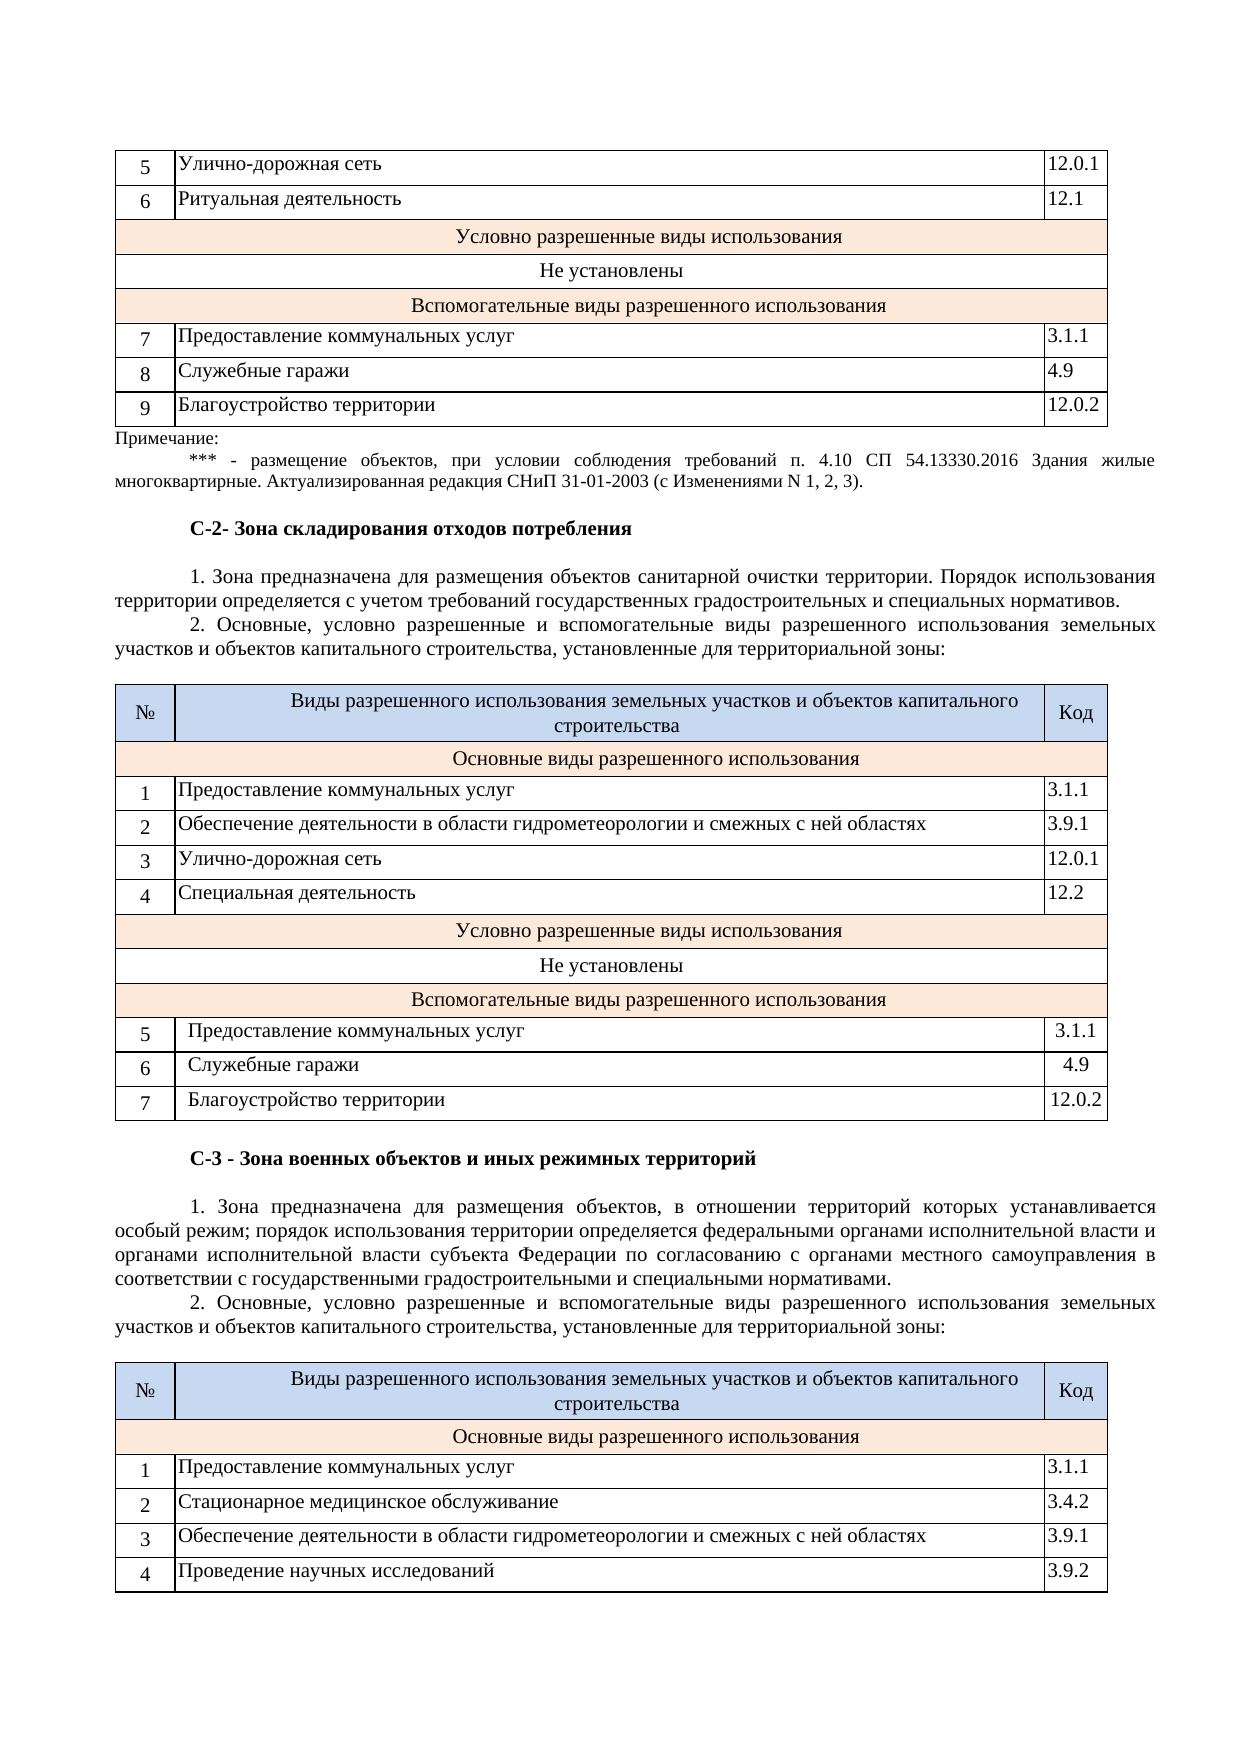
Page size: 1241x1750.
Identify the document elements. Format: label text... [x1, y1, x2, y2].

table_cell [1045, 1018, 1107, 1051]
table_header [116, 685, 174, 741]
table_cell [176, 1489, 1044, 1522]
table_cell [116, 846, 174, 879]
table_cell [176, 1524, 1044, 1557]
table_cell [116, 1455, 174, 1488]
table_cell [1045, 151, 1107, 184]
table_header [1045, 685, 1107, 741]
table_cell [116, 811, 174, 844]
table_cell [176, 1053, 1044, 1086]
text 1. Зона предназначена для размещения объектов, в отношении территорий которых устанавливается особый режим; порядок использования территории определяется федеральными органами исполнительной власти и органами исполнительной власти субъекта Федерации по согласованию с органами местного самоуправления в соответствии с государственными градостроительными и специальными нормативами. [114, 1193, 1157, 1290]
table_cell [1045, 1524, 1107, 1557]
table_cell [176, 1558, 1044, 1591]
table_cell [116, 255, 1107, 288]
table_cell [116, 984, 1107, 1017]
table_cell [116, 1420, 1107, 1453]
text 2. Основные, условно разрешенные и вспомогательные виды разрешенного использования земельных участков и объектов капитального строительства, установленные для территориальной зоны: [114, 1290, 1157, 1338]
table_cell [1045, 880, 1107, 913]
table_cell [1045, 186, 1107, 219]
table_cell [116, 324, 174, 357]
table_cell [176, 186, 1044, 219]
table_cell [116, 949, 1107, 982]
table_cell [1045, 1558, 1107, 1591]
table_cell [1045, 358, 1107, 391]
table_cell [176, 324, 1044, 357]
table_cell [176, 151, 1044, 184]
text С-3 - Зона военных объектов и иных режимных территорий [114, 1145, 1157, 1169]
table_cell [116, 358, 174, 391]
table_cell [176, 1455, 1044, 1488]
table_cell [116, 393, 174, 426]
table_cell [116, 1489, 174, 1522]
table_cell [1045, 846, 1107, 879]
text 1. Зона предназначена для размещения объектов санитарной очистки территории. Порядок использования территории определяется с учетом требований государственных градостроительных и специальных нормативов. [114, 564, 1157, 612]
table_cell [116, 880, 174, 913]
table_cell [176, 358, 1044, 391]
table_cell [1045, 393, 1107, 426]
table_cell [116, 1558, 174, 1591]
text С-2- Зона складирования отходов потребления [114, 516, 1157, 540]
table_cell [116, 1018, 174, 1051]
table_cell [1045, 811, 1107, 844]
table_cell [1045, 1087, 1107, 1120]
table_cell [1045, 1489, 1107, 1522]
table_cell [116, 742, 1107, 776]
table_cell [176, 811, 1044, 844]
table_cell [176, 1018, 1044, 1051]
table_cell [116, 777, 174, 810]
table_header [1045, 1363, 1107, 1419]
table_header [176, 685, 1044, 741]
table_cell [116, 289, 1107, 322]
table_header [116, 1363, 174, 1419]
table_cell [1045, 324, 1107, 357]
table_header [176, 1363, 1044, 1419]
text *** - размещение объектов, при условии соблюдения требований п. 4.10 СП 54.13330.2016 Здания жилые многоквартирные. Актуализированная редакция СНиП 31-01-2003 (с Изменениями N 1, 2, 3). [114, 448, 1157, 492]
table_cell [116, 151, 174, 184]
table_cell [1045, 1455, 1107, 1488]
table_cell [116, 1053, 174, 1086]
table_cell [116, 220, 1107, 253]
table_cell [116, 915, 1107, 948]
text Примечание: [114, 427, 1157, 448]
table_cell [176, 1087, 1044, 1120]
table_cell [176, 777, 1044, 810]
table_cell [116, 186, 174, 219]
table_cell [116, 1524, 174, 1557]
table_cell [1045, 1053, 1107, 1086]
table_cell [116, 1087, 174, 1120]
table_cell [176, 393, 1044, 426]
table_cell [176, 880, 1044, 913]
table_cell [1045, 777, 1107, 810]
text 2. Основные, условно разрешенные и вспомогательные виды разрешенного использования земельных участков и объектов капитального строительства, установленные для территориальной зоны: [114, 612, 1157, 660]
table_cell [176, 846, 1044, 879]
